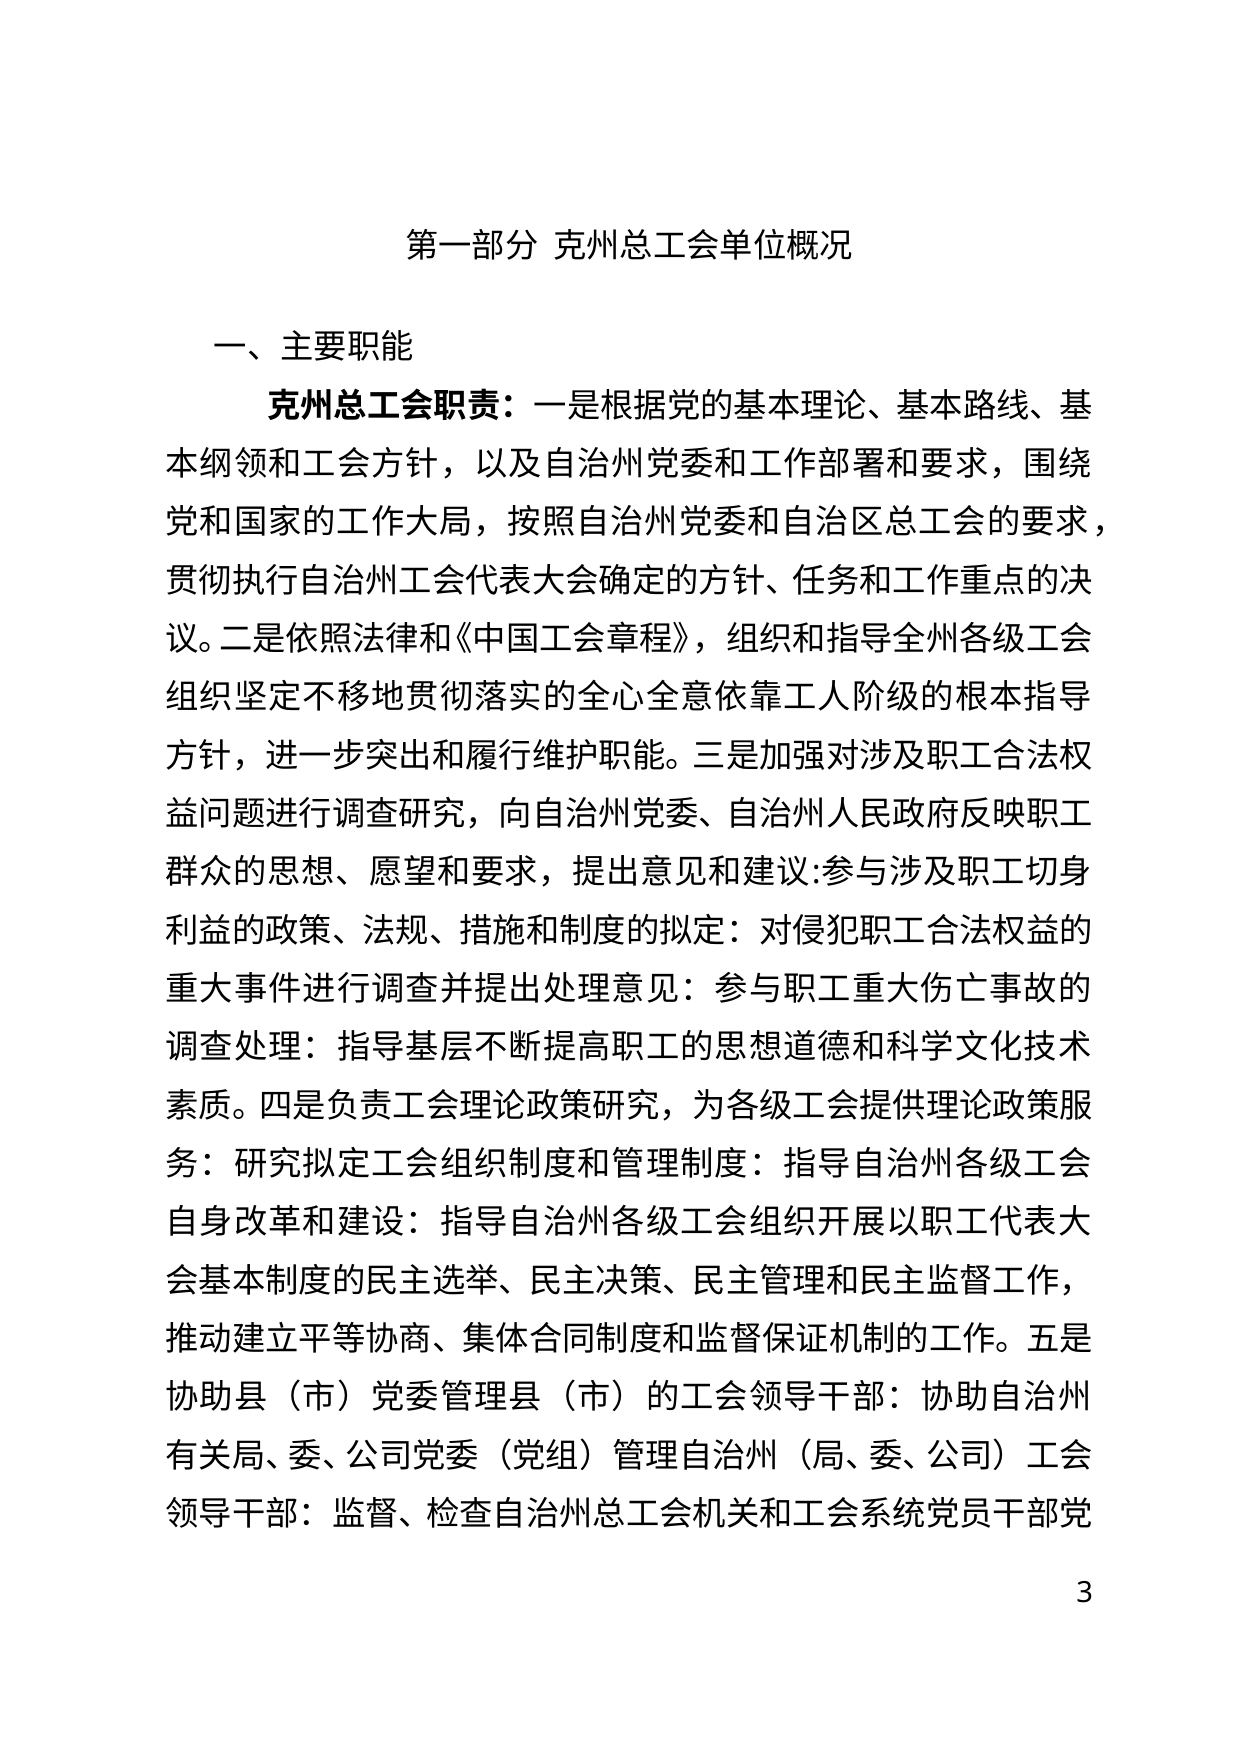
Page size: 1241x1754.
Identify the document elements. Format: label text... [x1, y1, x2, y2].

text 一、主要职能 [165, 312, 1092, 371]
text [165, 371, 1092, 1537]
list 第一部分 克州总工会单位概况 [165, 218, 1092, 267]
